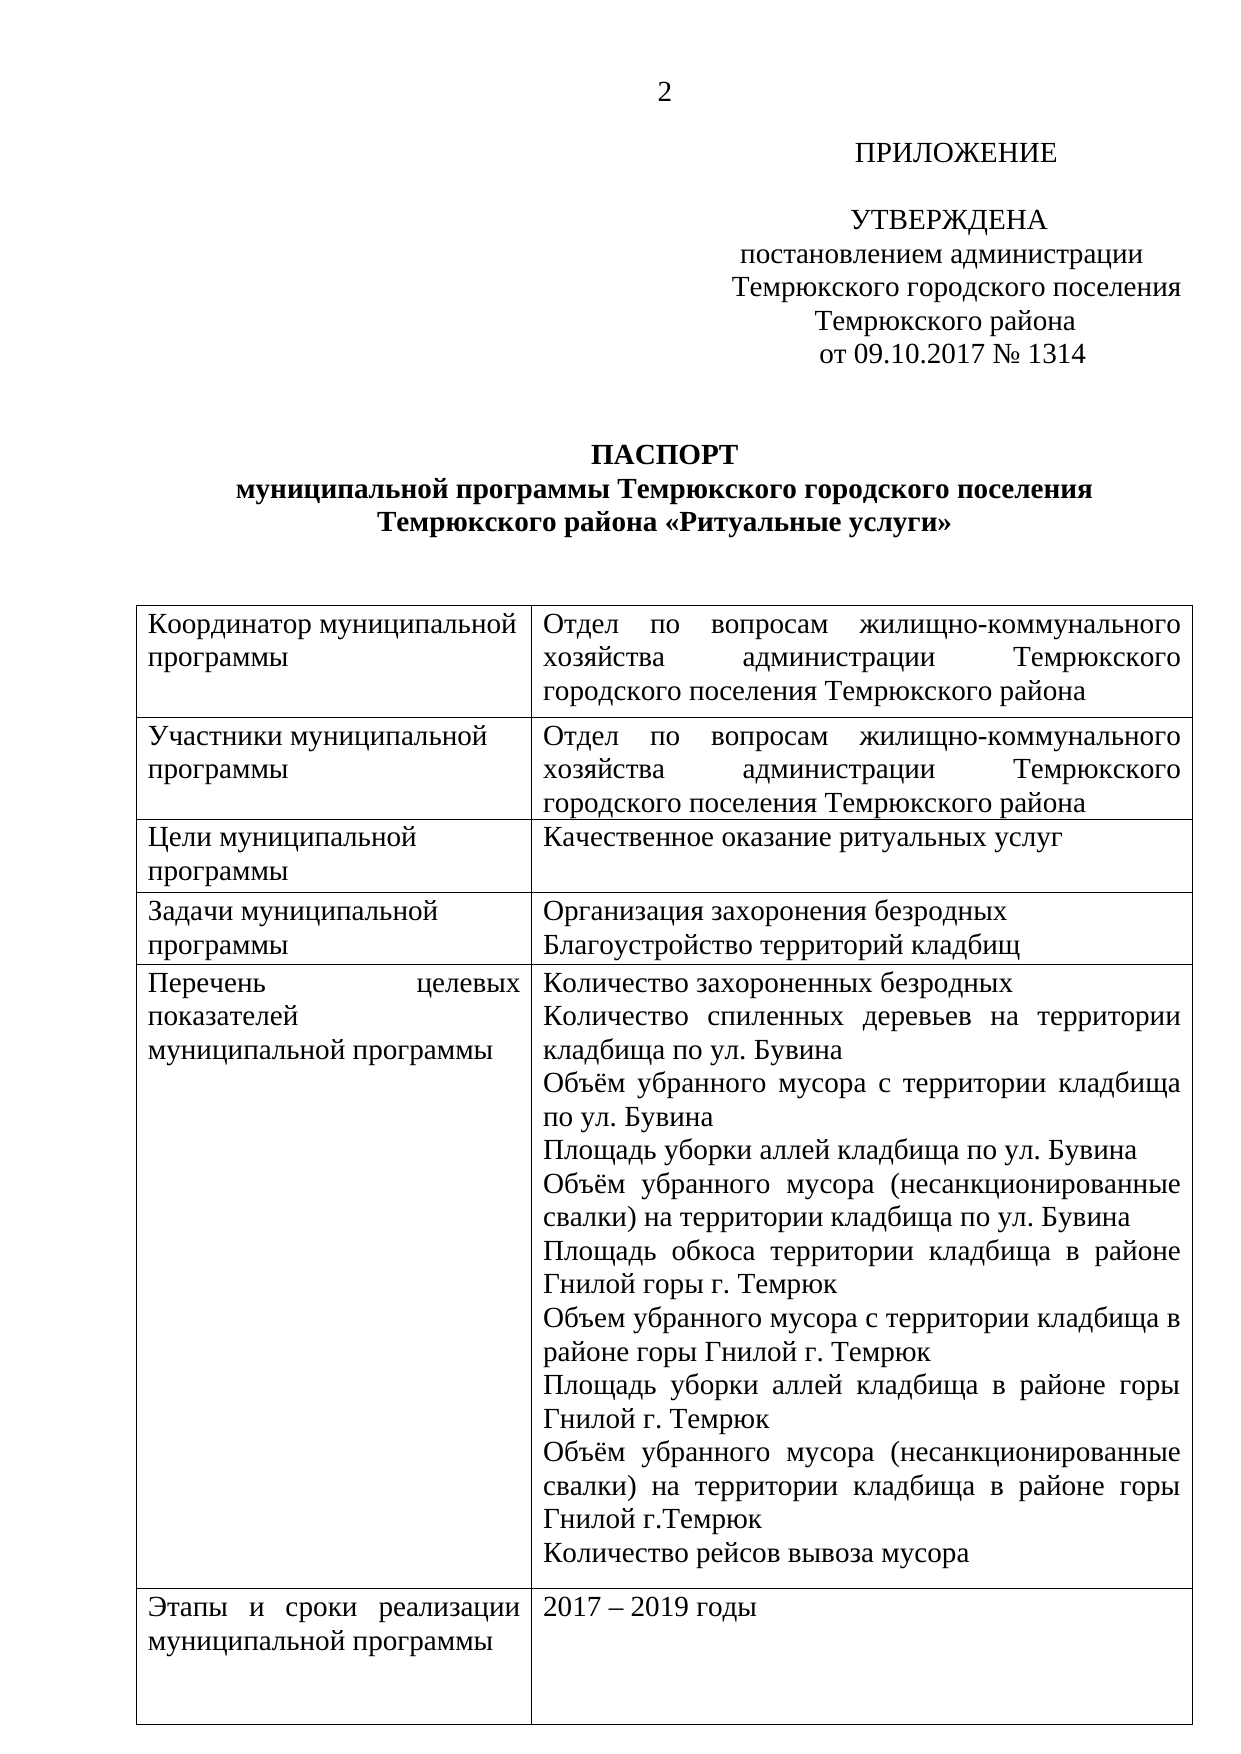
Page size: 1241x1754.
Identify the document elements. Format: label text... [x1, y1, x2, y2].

table_cell Качественное оказание ритуальных услуг [532, 820, 1192, 892]
table_cell Организация захоронения безродных Благоустройство территорий кладбищ [532, 893, 1192, 964]
table_cell Отдел по вопросам жилищно-коммунального хозяйства администрации Темрюкского городского поселения Темрюкского района [532, 718, 1192, 818]
text Темрюкского городского поселения [148, 269, 1181, 303]
table_cell Цели муниципальной программы [137, 820, 531, 892]
text муниципальной программы Темрюкского городского поселения [148, 471, 1181, 504]
text УТВЕРЖДЕНА [148, 202, 1181, 236]
table_cell Участники муниципальной программы [137, 718, 531, 818]
text Темрюкского района «Ритуальные услуги» [148, 504, 1181, 538]
table_header Координатор муниципальной программы [137, 606, 531, 717]
table_cell Задачи муниципальной программы [137, 893, 531, 964]
table_cell Этапы и сроки реализации муниципальной программы [137, 1589, 531, 1723]
text ПРИЛОЖЕНИЕ [148, 135, 1181, 169]
text от 09.10.2017 № 1314 [148, 337, 1181, 370]
table_header Отдел по вопросам жилищно-коммунального хозяйства администрации Темрюкского городского поселения Темрюкского района [532, 606, 1192, 717]
table_cell Перечень целевых показателей муниципальной программы [137, 965, 531, 1588]
text ПАСПОРТ [148, 437, 1181, 471]
table_cell 2017 – 2019 годы [532, 1589, 1192, 1723]
table_cell Количество захороненных безродных Количество спиленных деревьев на территории кладбища по ул. Бувина Объём убранного мусора с территории кладбища по ул. Бувина Площадь уборки аллей кладбища по ул. Бувина Объём убранного мусора (несанкционированные свалки) на территории кладбища по ул. Бувина Площадь обкоса территории кладбища в районе Гнилой горы г. Темрюк Объем убранного мусора с территории кладбища в районе горы Гнилой г. Темрюк Площадь уборки аллей кладбища в районе горы Гнилой г. Темрюк Объём убранного мусора (несанкционированные свалки) на территории кладбища в районе горы Гнилой г.Темрюк Количество рейсов вывоза мусора [532, 965, 1192, 1588]
text постановлением администрации [148, 236, 1181, 269]
text Темрюкского района [148, 303, 1181, 337]
